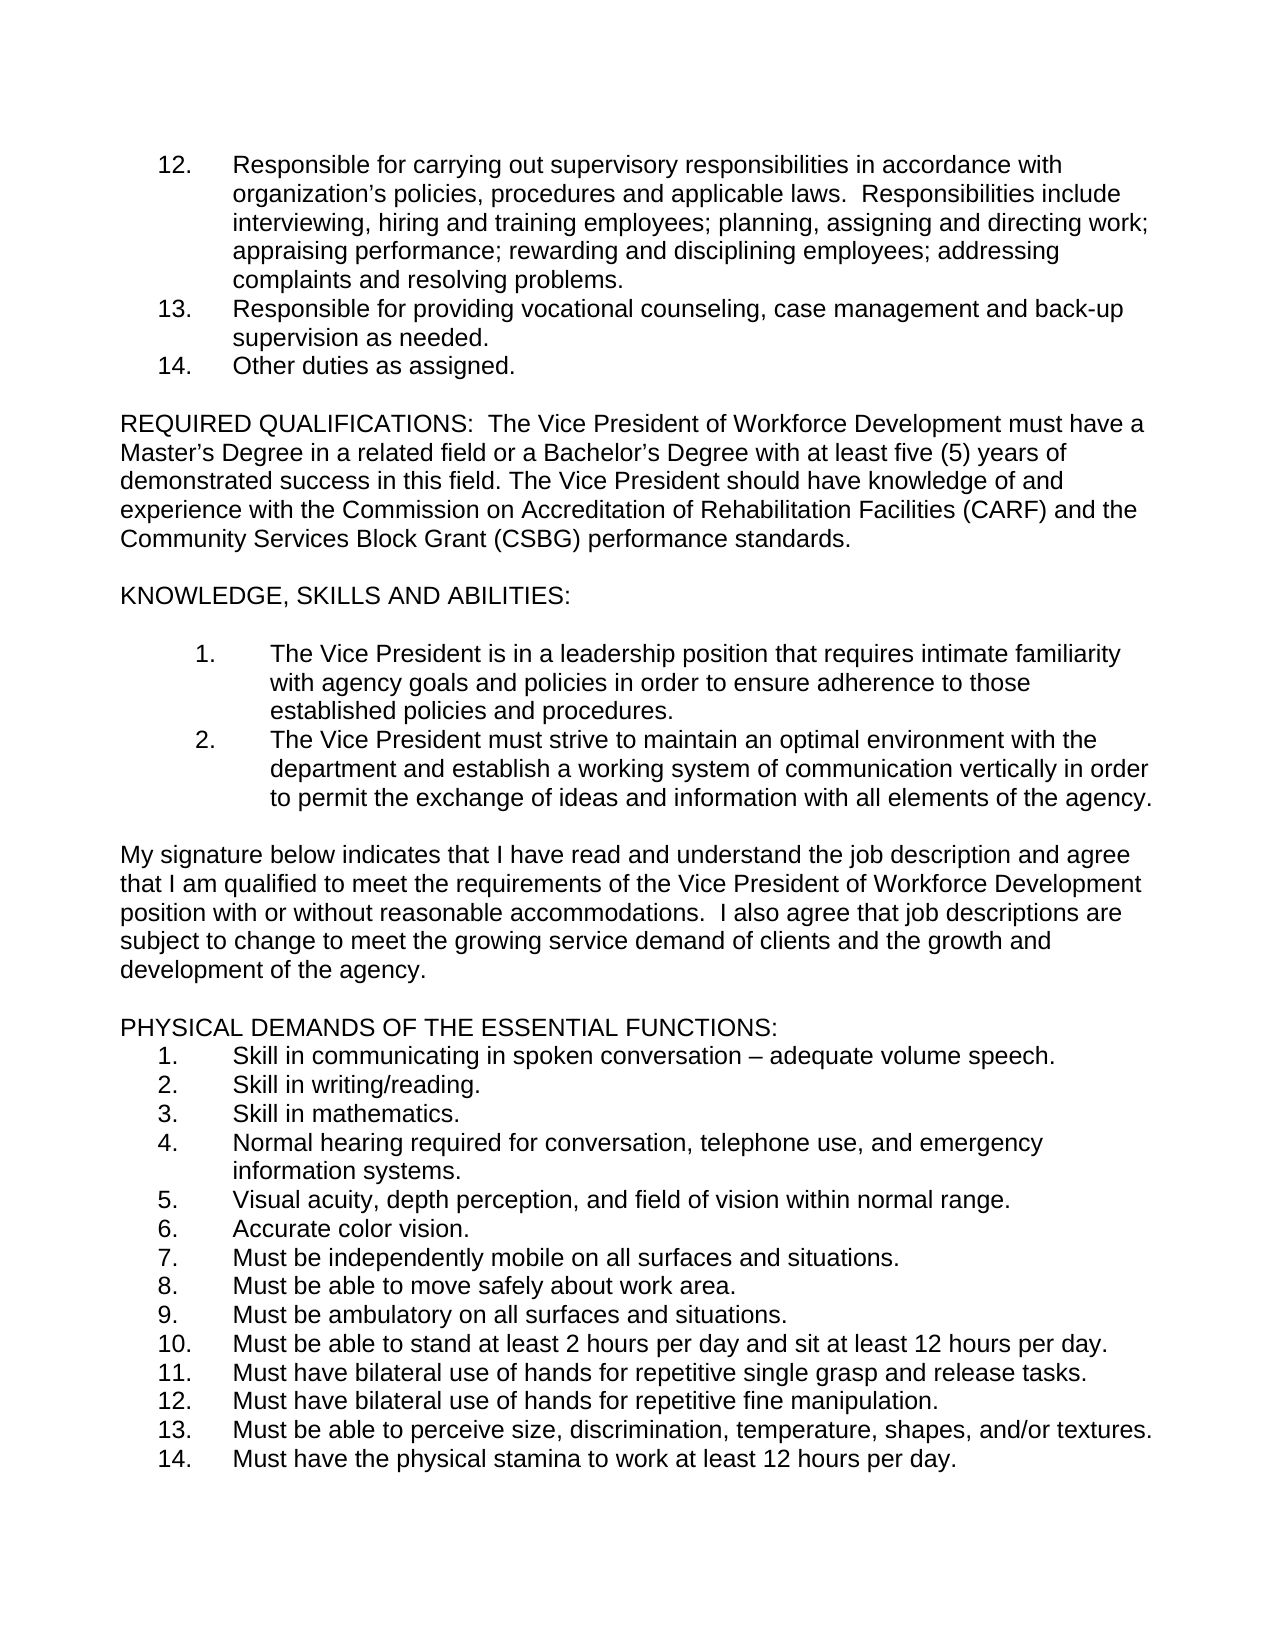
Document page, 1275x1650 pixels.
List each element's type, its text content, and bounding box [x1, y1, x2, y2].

list Must have bilateral use of hands for repetitive fine manipulation. [157, 1386, 1155, 1415]
list Accurate color vision. [157, 1214, 1155, 1242]
list Other duties as assigned. [157, 351, 1155, 380]
list Must be independently mobile on all surfaces and situations. [157, 1242, 1155, 1271]
text My signature below indicates that I have read and understand the job description and agree that I am qualified to meet the requirements of the Vice President of Workforce Development position with or without reasonable accommodations. I also agree that job descriptions are subject to change to meet the growing service demand of clients and the growth and development of the agency. [120, 840, 1155, 984]
text 1. The Vice President is in a leadership position that requires intimate familiarity with agency goals and policies in order to ensure adherence to those established policies and procedures. [120, 639, 1155, 725]
list Must have bilateral use of hands for repetitive single grasp and release tasks. [157, 1357, 1155, 1386]
list Must have the physical stamina to work at least 12 hours per day. [157, 1444, 1155, 1472]
text 2. The Vice President must strive to maintain an optimal environment with the department and establish a working system of communication vertically in order to permit the exchange of ideas and information with all elements of the agency. [120, 725, 1155, 811]
list Responsible for providing vocational counseling, case management and back-up supervision as needed. [157, 294, 1155, 351]
list Skill in writing/reading. [157, 1070, 1155, 1099]
list Visual acuity, depth perception, and field of vision within normal range. [157, 1185, 1155, 1214]
list Skill in communicating in spoken conversation – adequate volume speech. [157, 1041, 1155, 1070]
list Must be able to stand at least 2 hours per day and sit at least 12 hours per day. [157, 1329, 1155, 1357]
text PHYSICAL DEMANDS OF THE ESSENTIAL FUNCTIONS: [120, 1012, 1155, 1041]
list Must be ambulatory on all surfaces and situations. [157, 1300, 1155, 1329]
text KNOWLEDGE, SKILLS AND ABILITIES: [120, 581, 1155, 610]
list Must be able to move safely about work area. [157, 1271, 1155, 1300]
list Responsible for carrying out supervisory responsibilities in accordance with organization’s policies, procedures and applicable laws. Responsibilities include interviewing, hiring and training employees; planning, assigning and directing work; appraising performance; rewarding and disciplining employees; addressing complaints and resolving problems. [157, 150, 1155, 294]
list Normal hearing required for conversation, telephone use, and emergency information systems. [157, 1127, 1155, 1185]
list Skill in mathematics. [157, 1099, 1155, 1127]
list Must be able to perceive size, discrimination, temperature, shapes, and/or textures. [157, 1415, 1155, 1444]
text REQUIRED QUALIFICATIONS: The Vice President of Workforce Development must have a Master’s Degree in a related field or a Bachelor’s Degree with at least five (5) years of demonstrated success in this field. The Vice President should have knowledge of and experience with the Commission on Accreditation of Rehabilitation Facilities (CARF) and the Community Services Block Grant (CSBG) performance standards. [120, 409, 1155, 552]
